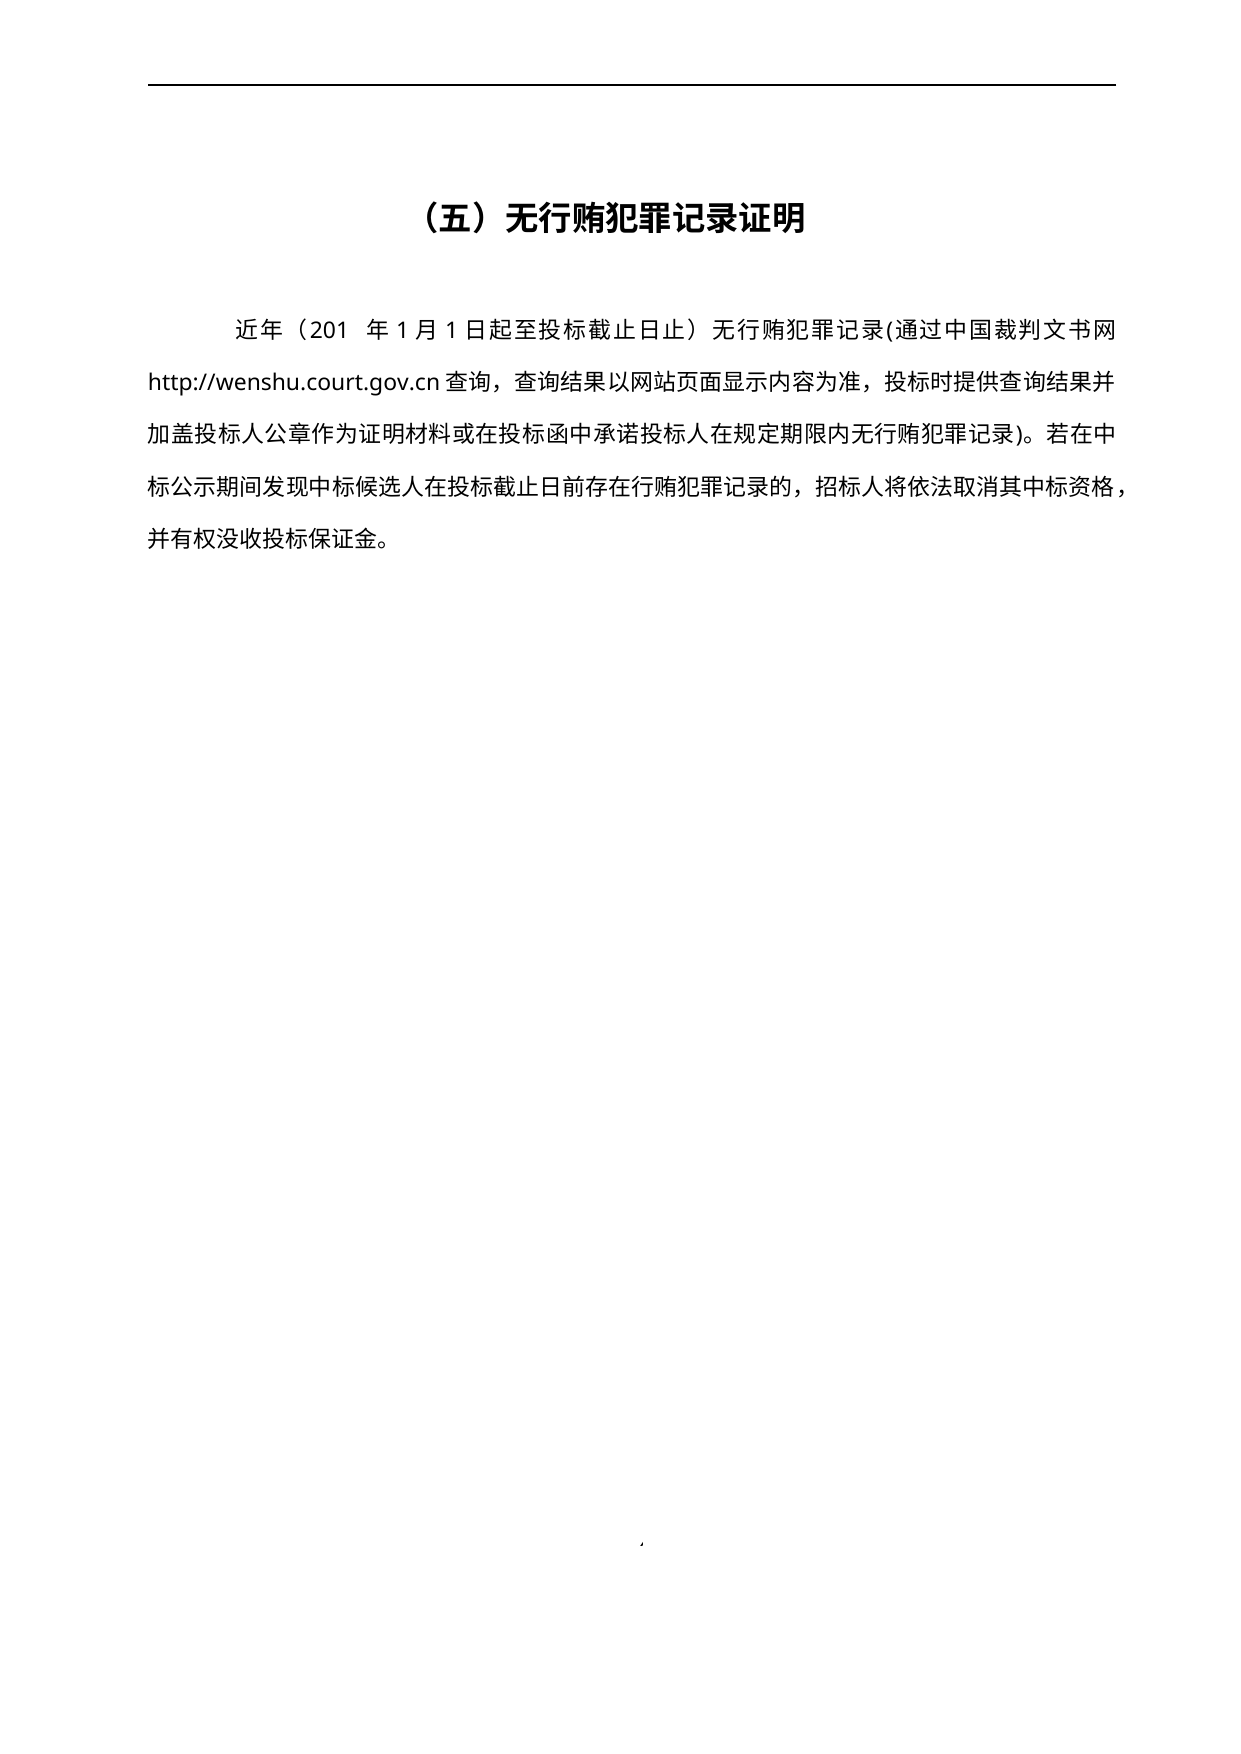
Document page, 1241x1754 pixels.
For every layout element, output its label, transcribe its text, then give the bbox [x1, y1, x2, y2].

text （五）无行贿犯罪记录证明 [92, 192, 1118, 240]
text 近年（201 年1月1日起至投标截止日止）无行贿犯罪记录(通过中国裁判文书网http://wenshu.court.gov.cn查询，查询结果以网站页面显示内容为准，投标时提供查询结果并加盖投标人公章作为证明材料或在投标函中承诺投标人在规定期限内无行贿犯罪记录)。若在中标公示期间发现中标候选人在投标截止日前存在行贿犯罪记录的，招标人将依法取消其中标资格，并有权没收投标保证金。 [148, 310, 1116, 554]
